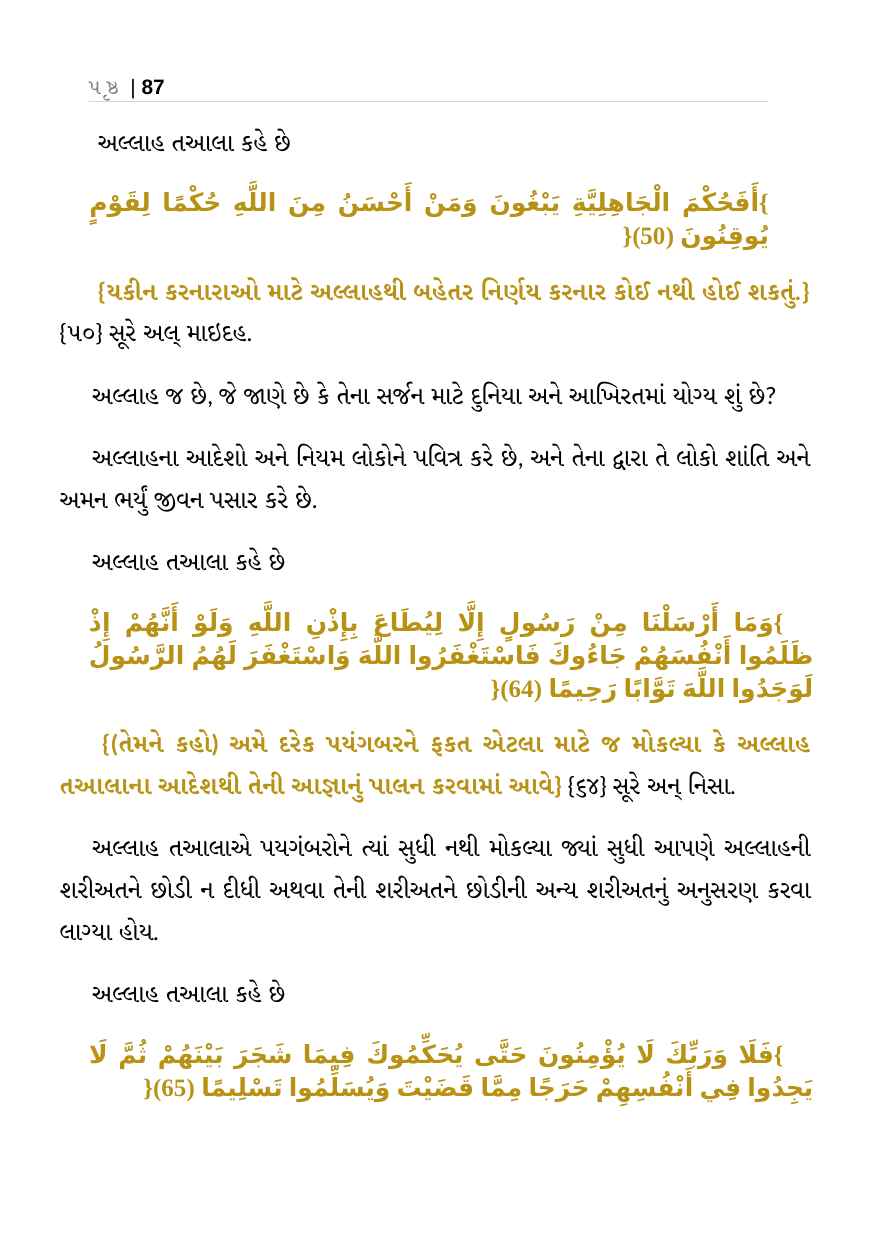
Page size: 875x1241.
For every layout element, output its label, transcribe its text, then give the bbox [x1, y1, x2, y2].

text અલ્લાહ તઆલા કહે છે [59, 126, 810, 162]
text અલ્લાહ જ છે, જે જાણે છે કે તેના સર્જન માટે દુનિયા અને આખિરતમાં યોગ્ય શું છે? [59, 379, 810, 415]
text અલ્લાહ તઆલા કહે છે [59, 546, 810, 582]
text }وَمَا أَرْسَلْنَا مِنْ رَسُولٍ إِلَّا لِيُطَاعَ بِإِذْنِ اللَّهِ وَلَوْ أَنَّهُمْ إِذْ ظَلَمُوا أَنْفُسَهُمْ جَاءُوكَ فَاسْتَغْفَرُوا اللَّهَ وَاسْتَغْفَرَ لَهُمُ الرَّسُولُ لَوَجَدُوا اللَّهَ تَوَّابًا رَحِيمًا (64){ [89, 608, 813, 703]
text અલ્લાહ તઆલા કહે છે [59, 977, 810, 1013]
text }أَفَحُكْمَ الْجَاهِلِيَّةِ يَبْغُونَ وَمَنْ أَحْسَنُ مِنَ اللَّهِ حُكْمًا لِقَوْمٍ يُوقِنُونَ (50){ [89, 188, 769, 250]
text અલ્લાહ તઆલાએ પયગંબરોને ત્યાં સુધી નથી મોકલ્યા જ્યાં સુધી આપણે અલ્લાહની શરીઅતને છોડી ન દીધી અથવા તેની શરીઅતને છોડીની અન્ય શરીઅતનું અનુસરણ કરવા લાગ્યા હોય. [59, 832, 810, 951]
text }فَلَا وَرَبِّكَ لَا يُؤْمِنُونَ حَتَّى يُحَكِّمُوكَ فِيمَا شَجَرَ بَيْنَهُمْ ثُمَّ لَا يَجِدُوا فِي أَنْفُسِهِمْ حَرَجًا مِمَّا قَضَيْتَ وَيُسَلِّمُوا تَسْلِيمًا (65){ [89, 1040, 813, 1102]
text {યકીન કરનારાઓ માટે અલ્લાહથી બહેતર નિર્ણય કરનાર કોઈ નથી હોઈ શકતું.} {૫૦} સૂરે અલ્ માઇદહ. [59, 275, 810, 353]
text અલ્લાહના આદેશો અને નિયમ લોકોને પવિત્ર કરે છે, અને તેના દ્વારા તે લોકો શાંતિ અને અમન ભર્યું જીવન પસાર કરે છે. [59, 442, 810, 519]
text {(તેમને કહો) અમે દરેક પયંગબરને ફકત એટલા માટે જ મોકલ્યા કે અલ્લાહ તઆલાના આદેશથી તેની આજ્ઞાનું પાલન કરવામાં આવે} {૬૪} સૂરે અન્ નિસા. [59, 728, 810, 806]
